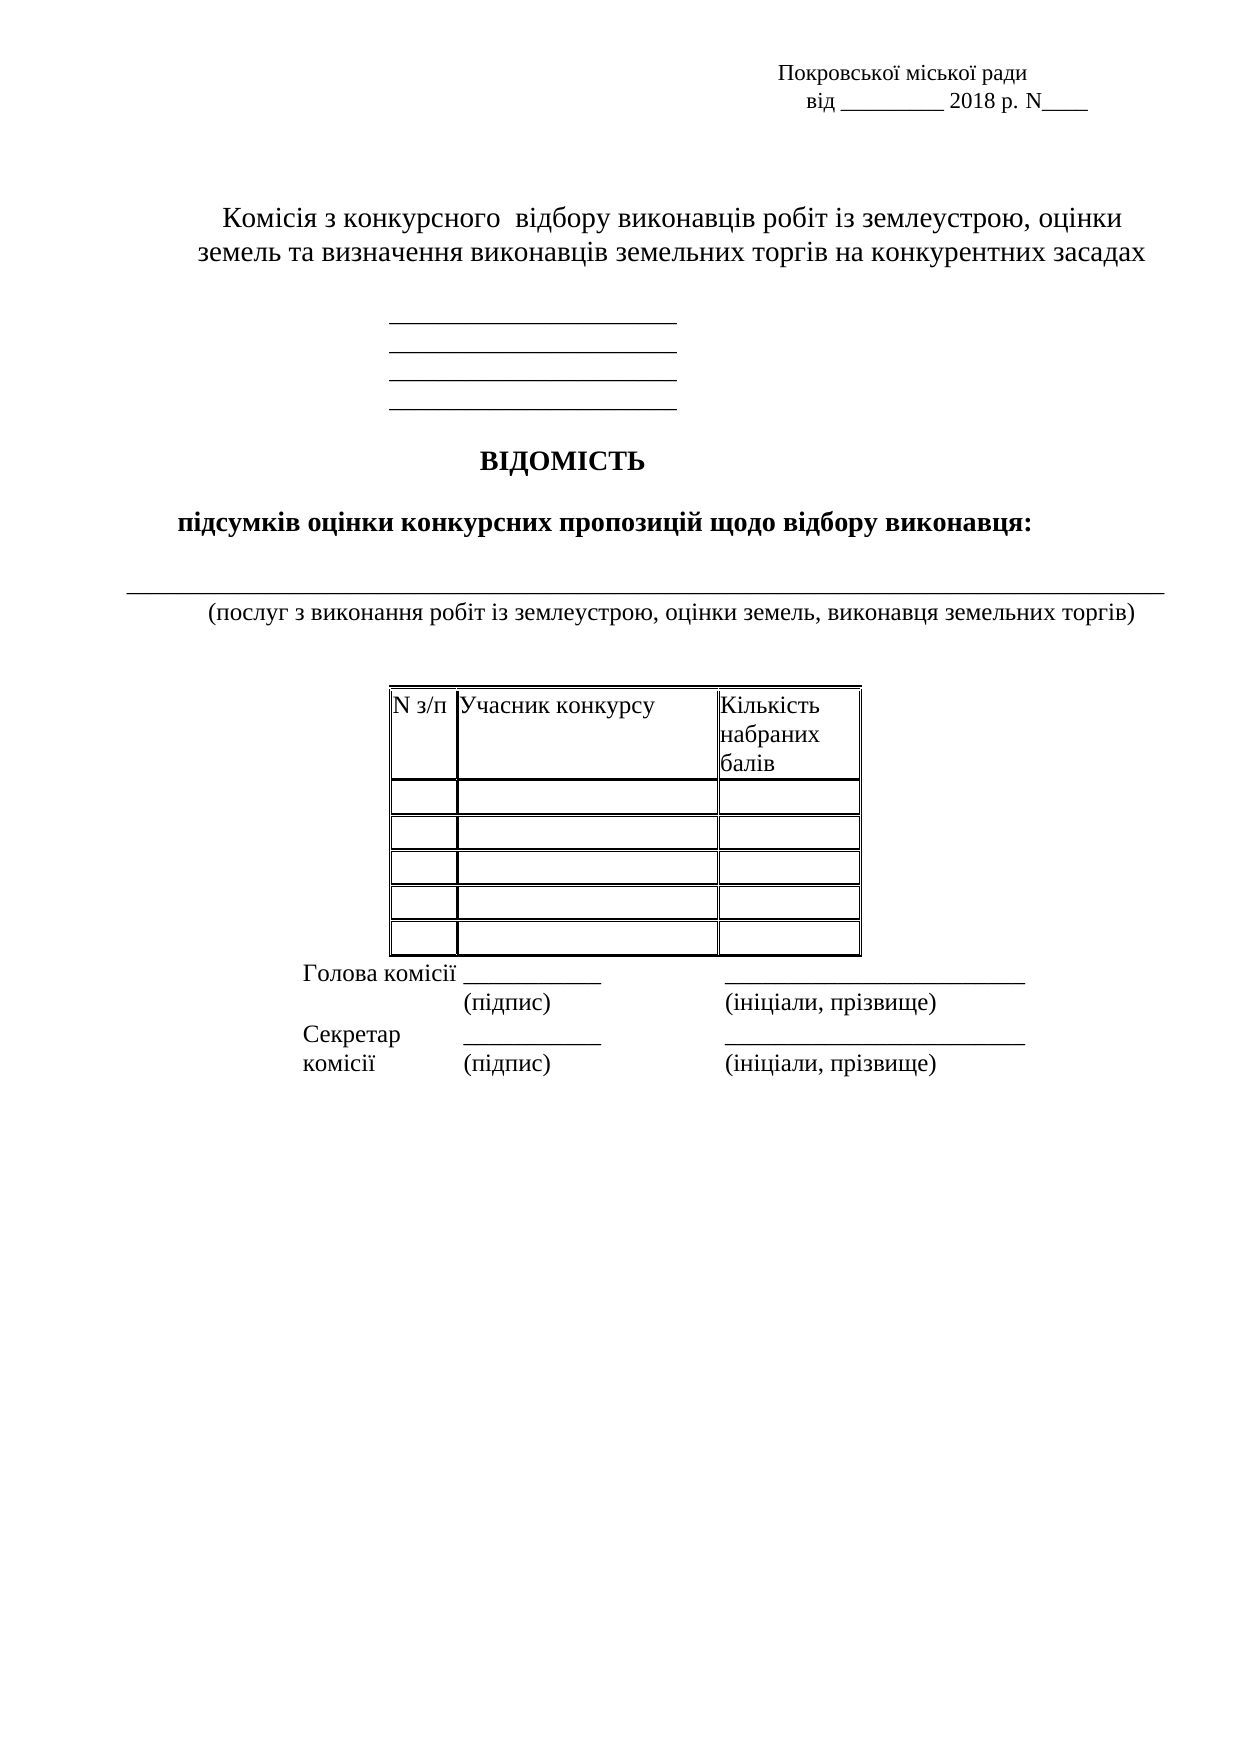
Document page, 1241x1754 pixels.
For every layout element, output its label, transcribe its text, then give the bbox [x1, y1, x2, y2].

table_cell [392, 887, 456, 918]
table_cell ___________ (підпис) [462, 957, 723, 1017]
table_cell Голова комісії [301, 954, 462, 1017]
table_cell [392, 922, 456, 953]
table_cell ________________________ (ініціали, прізвище) [723, 1017, 1043, 1078]
table_cell [720, 887, 859, 918]
table_cell [459, 817, 717, 848]
table_cell Секретар комісії [301, 1017, 462, 1078]
table_cell [720, 922, 859, 953]
table_cell [459, 781, 717, 813]
table_cell [459, 852, 717, 883]
table_header Кількість набраних балів [719, 689, 860, 778]
table_header ___________________________________________________________________________________ (послуг з виконання робіт із землеустрою, оцінки земель, виконавця земельних торгів) [125, 567, 1219, 685]
table_cell [720, 852, 859, 883]
table_cell [392, 817, 456, 848]
text підсумків оцінки конкурсних пропозицій щодо відбору виконавця: [177, 505, 1167, 538]
table_cell [720, 817, 859, 848]
table_cell [720, 781, 859, 813]
table_cell [392, 852, 456, 883]
table_cell [459, 887, 717, 918]
table_cell ___________ (підпис) [462, 1017, 723, 1078]
table_cell [392, 781, 456, 813]
table_header Учасник конкурсу [457, 689, 718, 778]
text Покровської міської ради від _________ 2018 р. N____ [177, 59, 1167, 114]
table_header N з/п [391, 687, 457, 778]
text Комісія з конкурсного відбору виконавців робіт із землеустрою, оцінки земель та визначення виконавців земельних торгів на конкурентних засадах [177, 201, 1167, 268]
table_header _______________________ _______________________ _______________________ _______________________ [125, 296, 1219, 414]
table_cell [459, 922, 717, 953]
text ВІДОМІСТЬ [177, 444, 1167, 476]
table_cell ________________________ (ініціали, прізвище) [723, 954, 1043, 1017]
